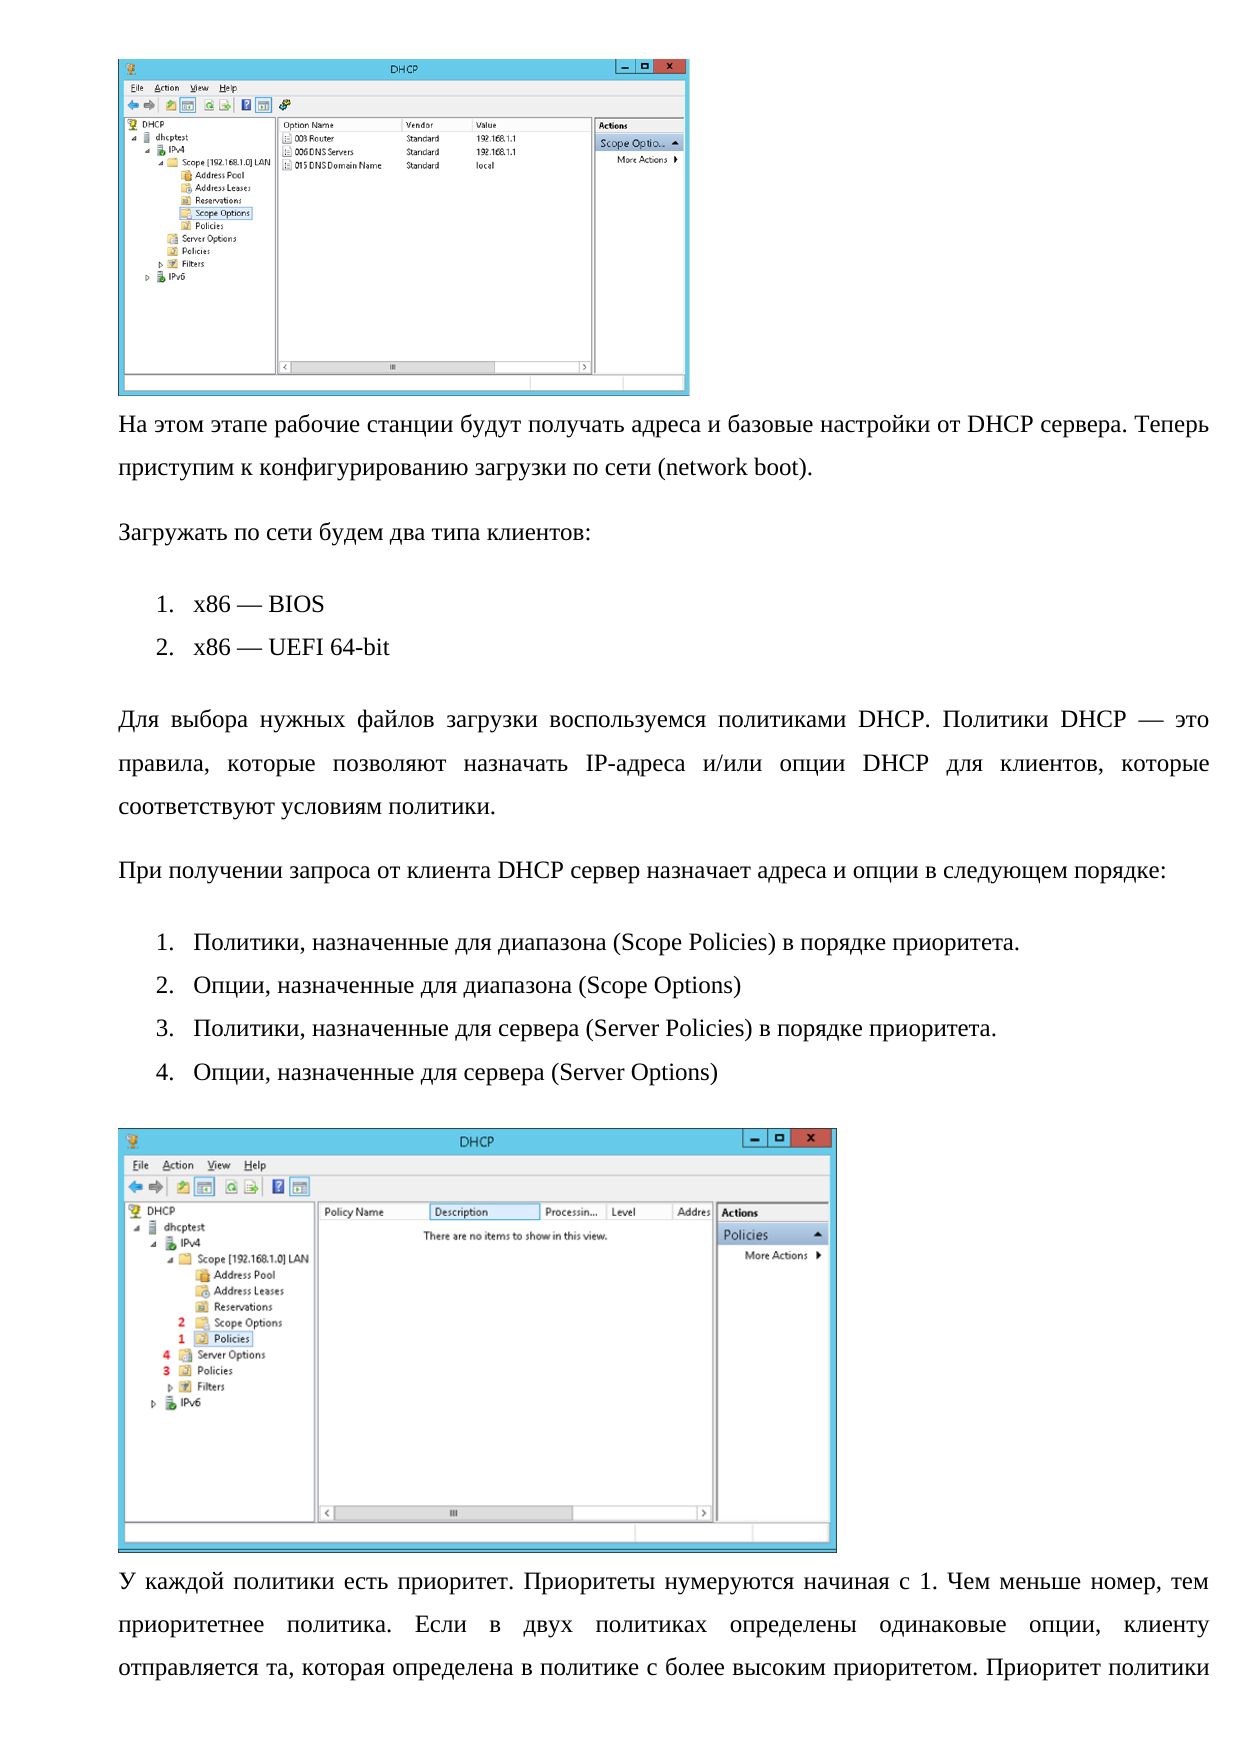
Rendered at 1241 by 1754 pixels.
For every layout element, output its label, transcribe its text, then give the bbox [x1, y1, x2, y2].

picture [118, 1128, 837, 1553]
list x86 — UEFI 64-bit [156, 632, 1211, 661]
list Опции, назначенные для диапазона (Scope Options) [156, 970, 1211, 999]
list Политики, назначенные для сервера (Server Policies) в порядке приоритета. [156, 1013, 1211, 1042]
list Политики, назначенные для диапазона (Scope Policies) в порядке приоритета. [156, 927, 1211, 956]
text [118, 1566, 1211, 1681]
text Для выбора нужных файлов загрузки воспользуемся политиками DHCP. Политики DHCP — это правила, которые позволяют назначать IP-адреса и/или опции DHCP для клиентов, которые соответствуют условиям политики. [118, 704, 1211, 819]
list Опции, назначенные для сервера (Server Options) [156, 1057, 1211, 1085]
list x86 — BIOS [156, 589, 1211, 618]
text При получении запроса от клиента DHCP сервер назначает адреса и опции в следующем порядке: [118, 855, 1211, 884]
picture [118, 59, 690, 396]
text Загружать по сети будем два типа клиентов: [118, 517, 1211, 546]
text На этом этапе рабочие станции будут получать адреса и базовые настройки от DHCP сервера. Теперь приступим к конфигурированию загрузки по сети (network boot). [118, 409, 1211, 481]
